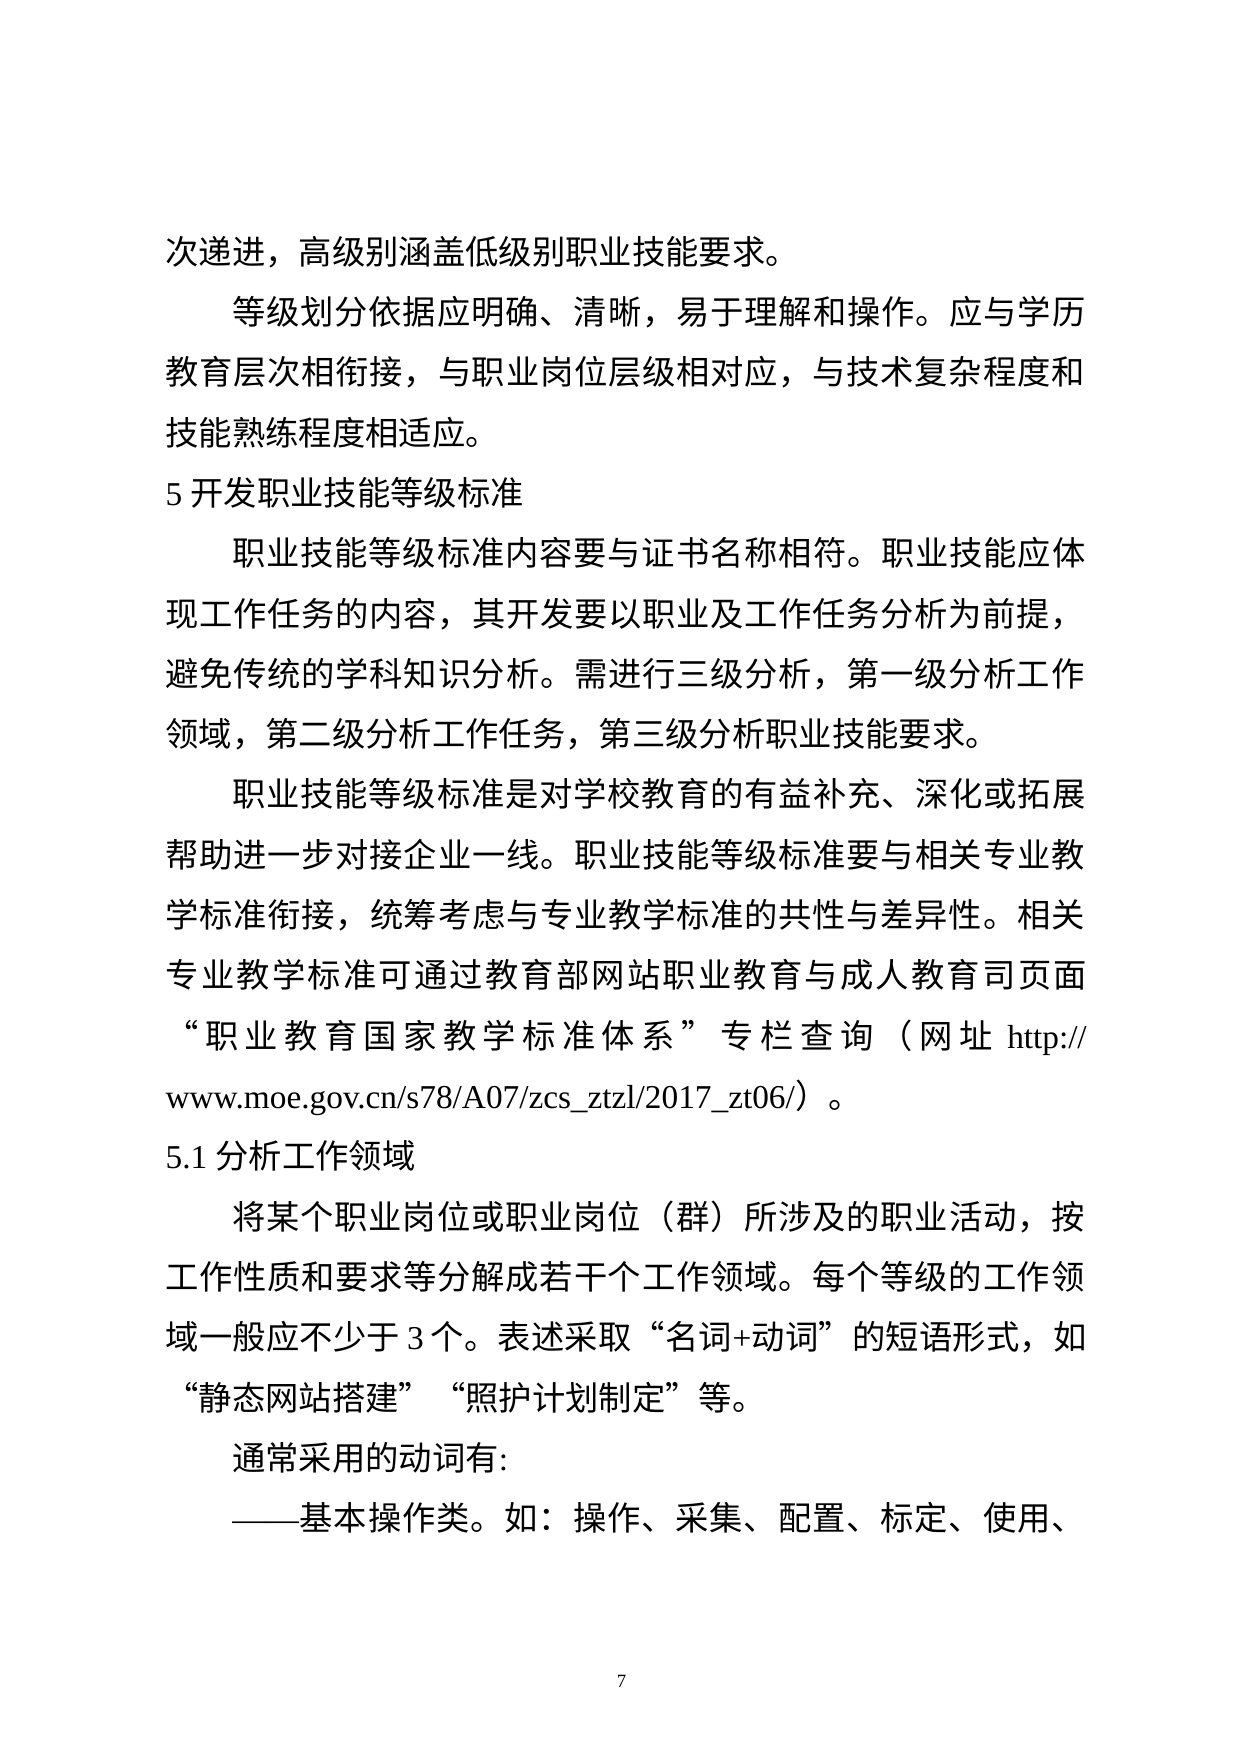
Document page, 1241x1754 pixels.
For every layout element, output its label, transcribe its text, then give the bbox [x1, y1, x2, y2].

text 职业技能等级标准内容要与证书名称相符。职业技能应体现工作任务的内容，其开发要以职业及工作任务分析为前提，避免传统的学科知识分析。需进行三级分析，第一级分析工作领域，第二级分析工作任务，第三级分析职业技能要求。 [165, 521, 1087, 762]
text 5.1 分析工作领域 [165, 1124, 1087, 1184]
text 5 开发职业技能等级标准 [165, 461, 1087, 521]
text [165, 219, 1087, 280]
text 职业技能等级标准是对学校教育的有益补充、深化或拓展，帮助进一步对接企业一线。职业技能等级标准要与相关专业教学标准衔接，统筹考虑与专业教学标准的共性与差异性。相关专业教学标准可通过教育部网站职业教育与成人教育司页面“职业教育国家教学标准体系”专栏查询（网址http://www.moe.gov.cn/s78/A07/zcs_ztzl/2017_zt06/）。 [165, 762, 1087, 1124]
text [165, 1486, 1087, 1546]
text 等级划分依据应明确、清晰，易于理解和操作。应与学历教育层次相衔接，与职业岗位层级相对应，与技术复杂程度和技能熟练程度相适应。 [165, 280, 1087, 461]
text 通常采用的动词有: [165, 1426, 1087, 1486]
text 将某个职业岗位或职业岗位（群）所涉及的职业活动，按工作性质和要求等分解成若干个工作领域。每个等级的工作领域一般应不少于3个。表述采取“名词+动词”的短语形式，如“静态网站搭建”“照护计划制定”等。 [165, 1184, 1087, 1426]
